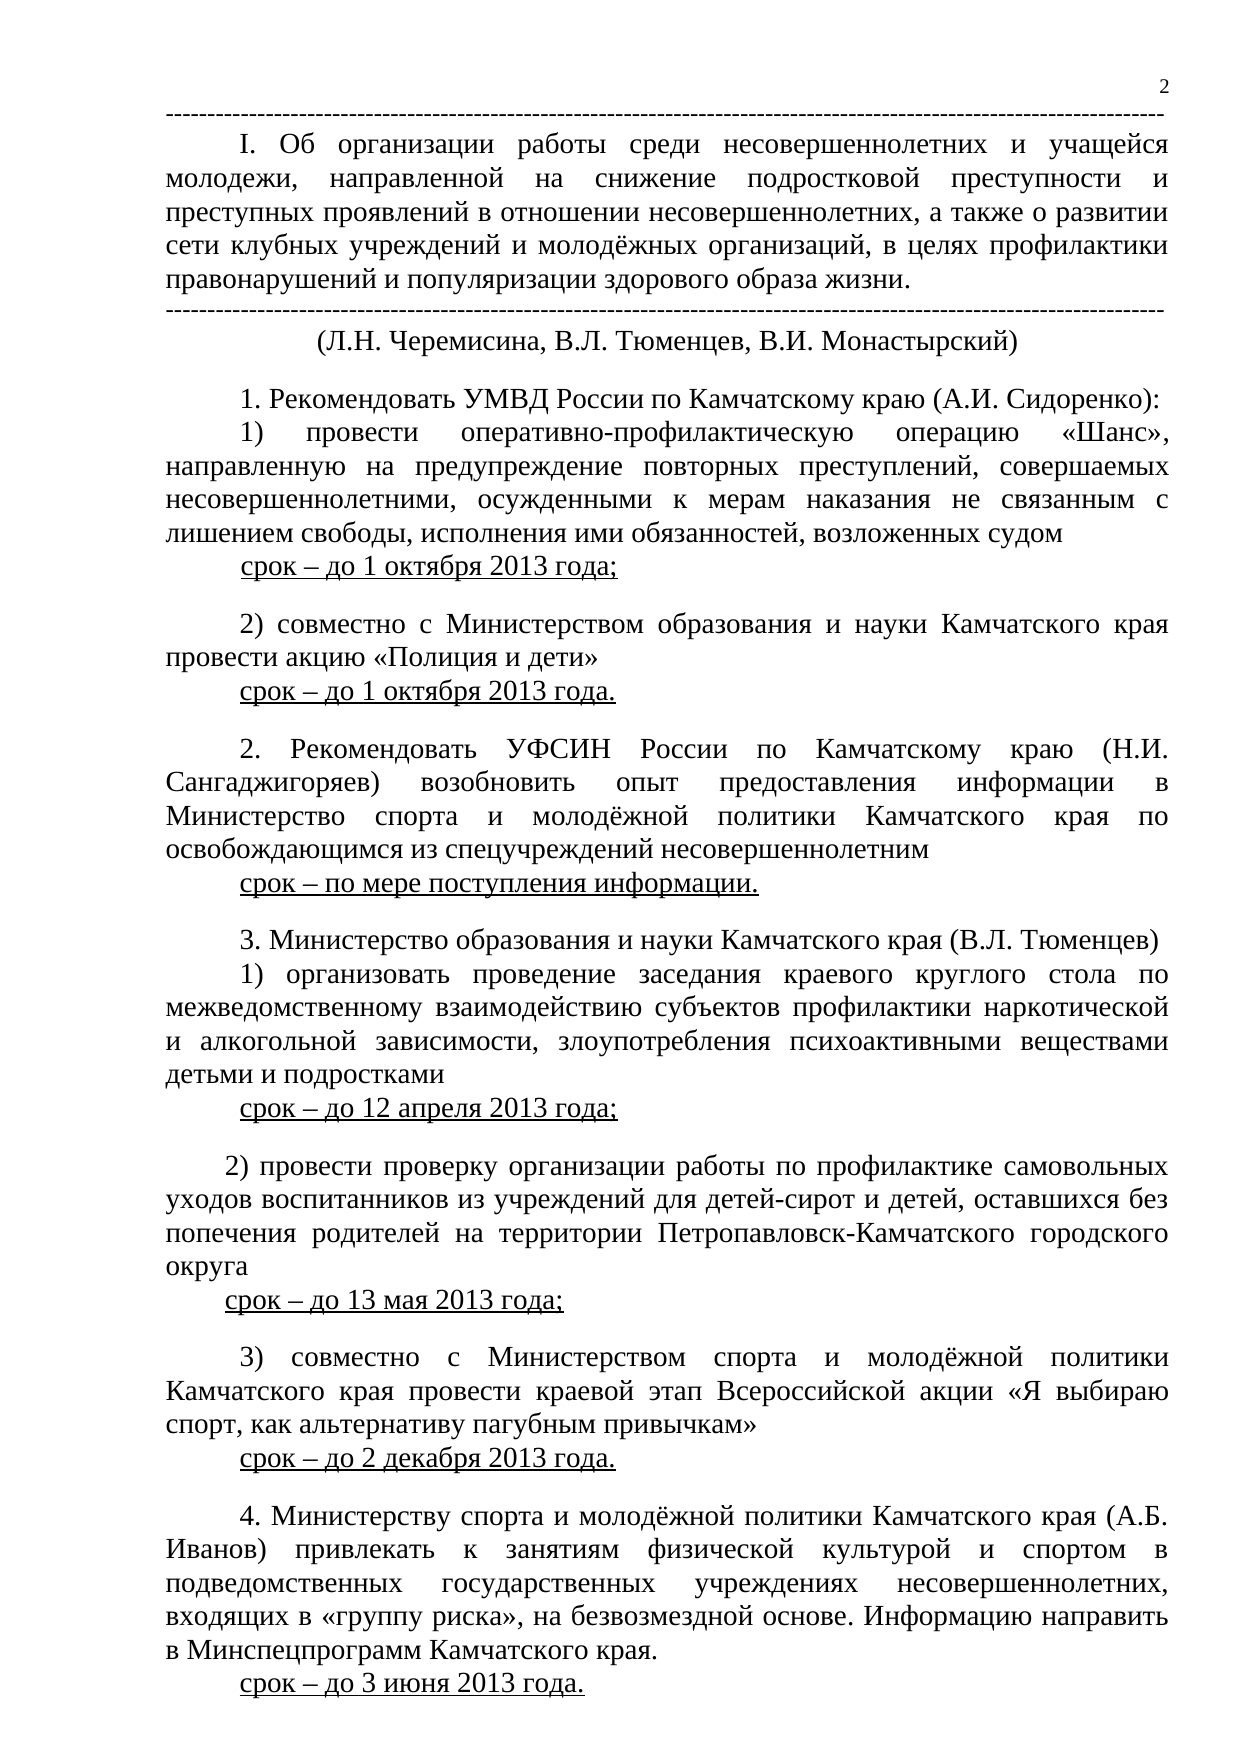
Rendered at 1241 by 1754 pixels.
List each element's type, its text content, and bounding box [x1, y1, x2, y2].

text 2) совместно с Министерством образования и науки Камчатского края провести акцию «Полиция и дети» [165, 606, 1169, 673]
text срок – по мере поступления информации. [165, 865, 1169, 898]
text (Л.Н. Черемисина, В.Л. Тюменцев, В.И. Монастырский) [165, 323, 1169, 357]
text 1. Рекомендовать УМВД России по Камчатскому краю (А.И. Сидоренко): [165, 381, 1169, 414]
text 2) провести проверку организации работы по профилактике самовольных уходов воспитанников из учреждений для детей-сирот и детей, оставшихся без попечения родителей на территории Петропавловск-Камчатского городского округа [165, 1148, 1169, 1282]
text ------------------------------------------------------------------------------------------------------------------------ [165, 98, 1169, 127]
text 1) организовать проведение заседания краевого круглого стола по межведомственному взаимодействию субъектов профилактики наркотической и алкогольной зависимости, злоупотребления психоактивными веществами детьми и подростками [165, 956, 1169, 1090]
text I. Об организации работы среди несовершеннолетних и учащейся молодежи, направленной на снижение подростковой преступности и преступных проявлений в отношении несовершеннолетних, а также о развитии сети клубных учреждений и молодёжных организаций, в целях профилактики правонарушений и популяризации здорового образа жизни. [165, 127, 1169, 294]
text срок – до 1 октября 2013 года; [165, 548, 1169, 582]
text 3. Министерство образования и науки Камчатского края (В.Л. Тюменцев) [165, 922, 1169, 956]
text срок – до 3 июня 2013 года. [165, 1666, 1169, 1699]
list 1) провести оперативно-профилактическую операцию «Шанс», направленную на предупреждение повторных преступлений, совершаемых несовершеннолетними, осужденными к мерам наказания не связанным с лишением свободы, исполнения ими обязанностей, возложенных судом [165, 414, 1169, 548]
text срок – до 13 мая 2013 года; [165, 1282, 1169, 1316]
text срок – до 2 декабря 2013 года. [165, 1440, 1169, 1474]
text 2. Рекомендовать УФСИН России по Камчатскому краю (Н.И. Сангаджигоряев) возобновить опыт предоставления информации в Министерство спорта и молодёжной политики Камчатского края по освобождающимся из спецучреждений несовершеннолетним [165, 731, 1169, 865]
text ------------------------------------------------------------------------------------------------------------------------ [165, 294, 1169, 323]
text 3) совместно с Министерством спорта и молодёжной политики Камчатского края провести краевой этап Всероссийской акции «Я выбираю спорт, как альтернативу пагубным привычкам» [165, 1339, 1169, 1440]
text срок – до 12 апреля 2013 года; [165, 1090, 1169, 1124]
text 4. Министерству спорта и молодёжной политики Камчатского края (А.Б. Иванов) привлекать к занятиям физической культурой и спортом в подведомственных государственных учреждениях несовершеннолетних, входящих в «группу риска», на безвозмездной основе. Информацию направить в Минспецпрограмм Камчатского края. [165, 1498, 1169, 1666]
text срок – до 1 октября 2013 года. [165, 673, 1169, 707]
